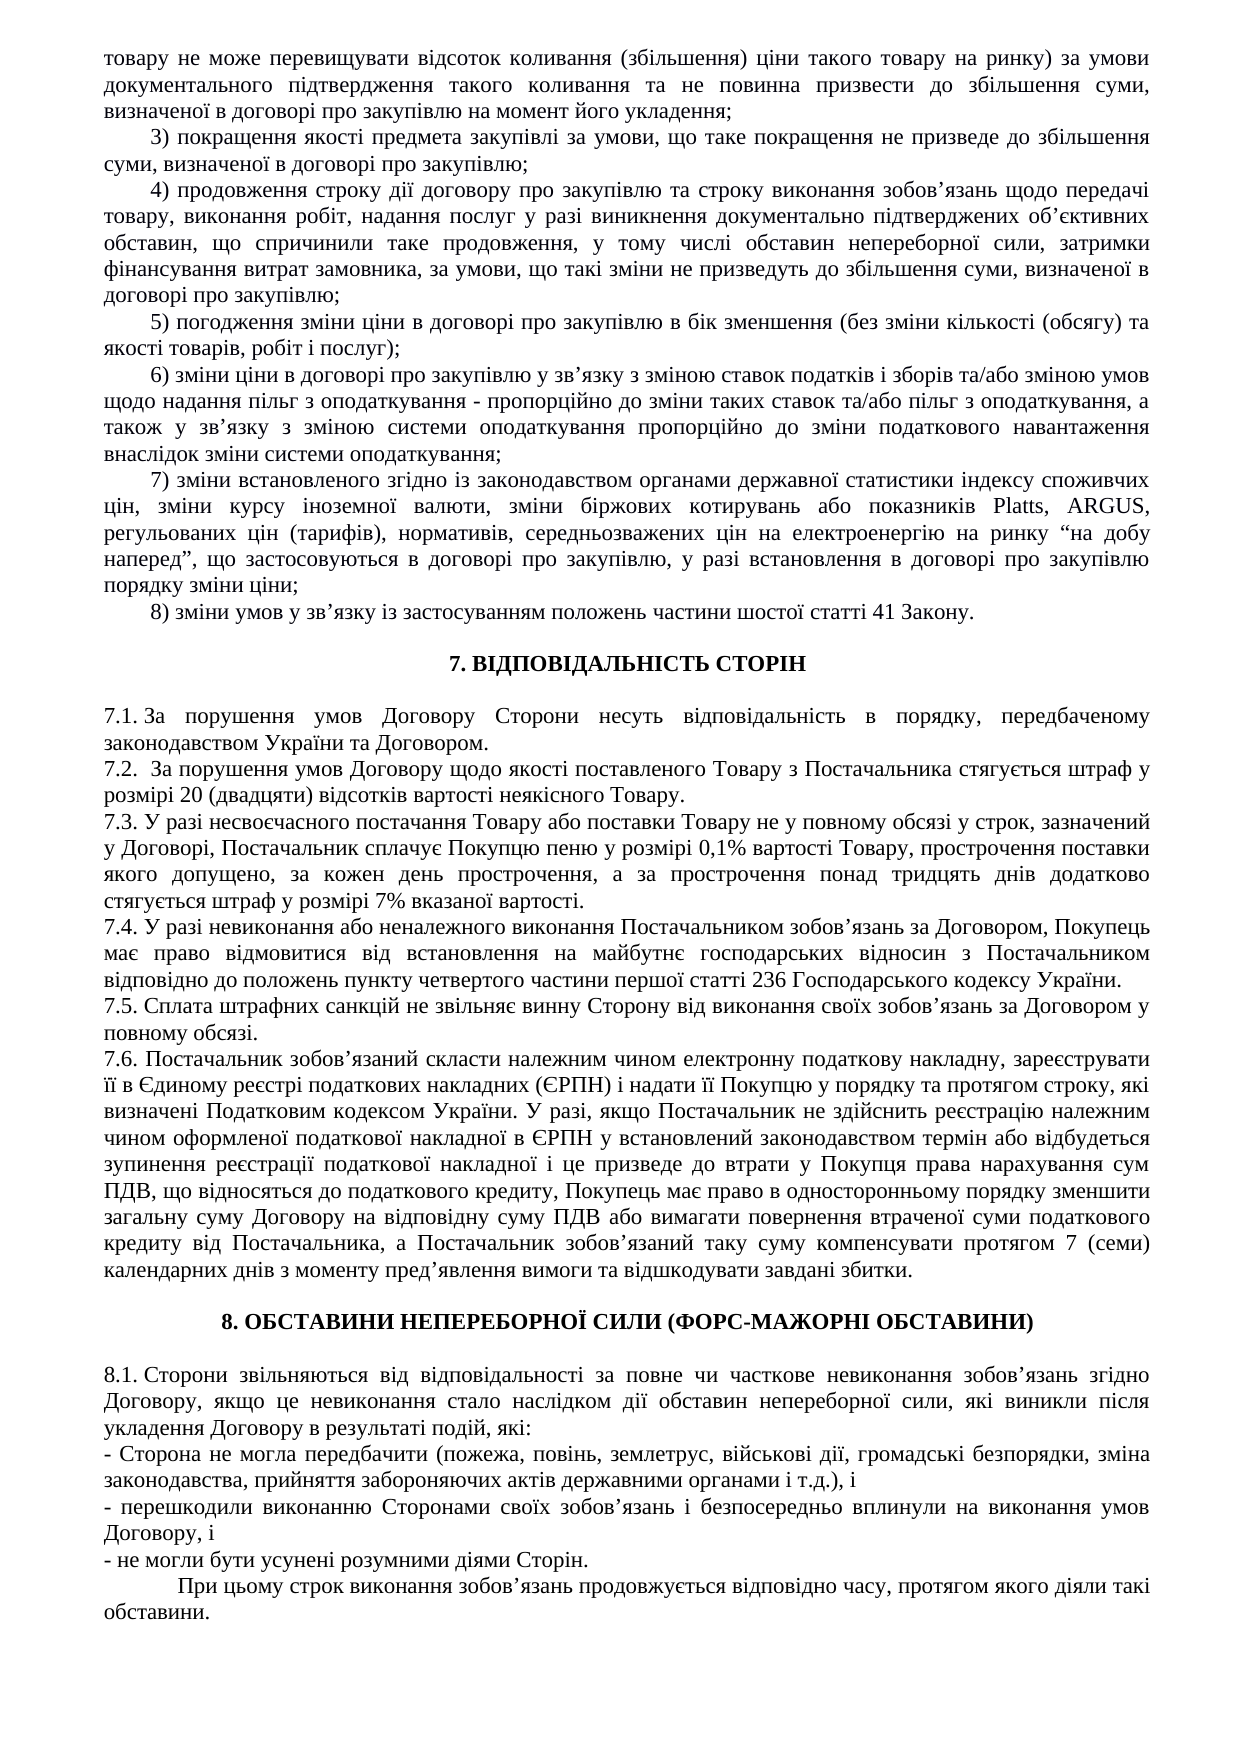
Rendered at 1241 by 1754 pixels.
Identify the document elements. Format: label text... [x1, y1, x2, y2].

text 6) зміни ціни в договорі про закупівлю у зв’язку з зміною ставок податків і зборів та/або зміною умов щодо надання пільг з оподаткування - пропорційно до зміни таких ставок та/або пільг з оподаткування, а також у зв’язку з зміною системи оподаткування пропорційно до зміни податкового навантаження внаслідок зміни системи оподаткування; [103, 361, 1152, 466]
text 7.5. Сплата штрафних санкцій не звільняє винну Сторону від виконання своїх зобов’язань за Договором у повному обсязі. [103, 992, 1152, 1045]
text - не могли бути усунені розумними діями Сторін. [103, 1546, 1152, 1572]
text При цьому строк виконання зобов’язань продовжується відповідно часу, протягом якого діяли такі обставини. [103, 1572, 1152, 1625]
text 4) продовження строку дії договору про закупівлю та строку виконання зобов’язань щодо передачі товару, виконання робіт, надання послуг у разі виникнення документально підтверджених об’єктивних обставин, що спричинили таке продовження, у тому числі обставин непереборної сили, затримки фінансування витрат замовника, за умови, що такі зміни не призведуть до збільшення суми, визначеної в договорі про закупівлю; [103, 176, 1152, 308]
text 7) зміни встановленого згідно із законодавством органами державної статистики індексу споживчих цін, зміни курсу іноземної валюти, зміни біржових котирувань або показників Platts, ARGUS, регульованих цін (тарифів), нормативів, середньозважених цін на електроенергію на ринку “на добу наперед”, що застосовуються в договорі про закупівлю, у разі встановлення в договорі про закупівлю порядку зміни ціни; [103, 466, 1152, 598]
text 7.1. За порушення умов Договору Сторони несуть відповідальність в порядку, передбаченому законодавством України та Договором. [103, 702, 1152, 755]
text 8) зміни умов у зв’язку із застосуванням положень частини шостої статті 41 Закону. [103, 598, 1152, 624]
text 8.1. Сторони звільняються від відповідальності за повне чи часткове невиконання зобов’язань згідно Договору, якщо це невиконання стало наслідком дії обставин непереборної сили, які виникли після укладення Договору в результаті подій, які: [103, 1361, 1152, 1440]
text 5) погодження зміни ціни в договорі про закупівлю в бік зменшення (без зміни кількості (обсягу) та якості товарів, робіт і послуг); [103, 308, 1152, 361]
text - Сторона не могла передбачити (пожежа, повінь, землетрус, військові дії, громадські безпорядки, зміна законодавства, прийняття забороняючих актів державними органами і т.д.), і [103, 1440, 1152, 1493]
text 7. ВІДПОВІДАЛЬНІСТЬ СТОРІН [103, 649, 1152, 676]
text 7.6. Постачальник зобов’язаний скласти належним чином електронну податкову накладну, зареєструвати її в Єдиному реєстрі податкових накладних (ЄРПН) і надати її Покупцю у порядку та протягом строку, які визначені Податковим кодексом України. У разі, якщо Постачальник не здійснить реєстрацію належним чином оформленої податкової накладної в ЄРПН у встановлений законодавством термін або відбудеться зупинення реєстрації податкової накладної і це призведе до втрати у Покупця права нарахування сум ПДВ, що відносяться до податкового кредиту, Покупець має право в односторонньому порядку зменшити загальну суму Договору на відповідну суму ПДВ або вимагати повернення втраченої суми податкового кредиту від Постачальника, а Постачальник зобов’язаний таку суму компенсувати протягом 7 (семи) календарних днів з моменту пред’явлення вимоги та відшкодувати завдані збитки. [103, 1045, 1152, 1282]
text 3) покращення якості предмета закупівлі за умови, що таке покращення не призведе до збільшення суми, визначеної в договорі про закупівлю; [103, 123, 1152, 176]
text 7.4. У разі невиконання або неналежного виконання Постачальником зобов’язань за Договором, Покупець має право відмовитися від встановлення на майбутнє господарських відносин з Постачальником відповідно до положень пункту четвертого частини першої статті 236 Господарського кодексу України. [103, 913, 1152, 992]
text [103, 44, 1152, 123]
text - перешкодили виконанню Сторонами своїх зобов’язань і безпосередньо вплинули на виконання умов Договору, і [103, 1493, 1152, 1546]
text 8. ОБСТАВИНИ НЕПЕРЕБОРНОЇ СИЛИ (ФОРС-МАЖОРНІ ОБСТАВИНИ) [103, 1308, 1152, 1335]
text 7.3. У разі несвоєчасного постачання Товару або поставки Товару не у повному обсязі у строк, зазначений у Договорі, Постачальник сплачує Покупцю пеню у розмірі 0,1% вартості Товару, прострочення поставки якого допущено, за кожен день прострочення, а за прострочення понад тридцять днів додатково стягується штраф у розмірі 7% вказаної вартості. [103, 808, 1152, 913]
text 7.2. За порушення умов Договору щодо якості поставленого Товару з Постачальника стягується штраф у розмірі 20 (двадцяти) відсотків вартості неякісного Товару. [103, 755, 1152, 808]
